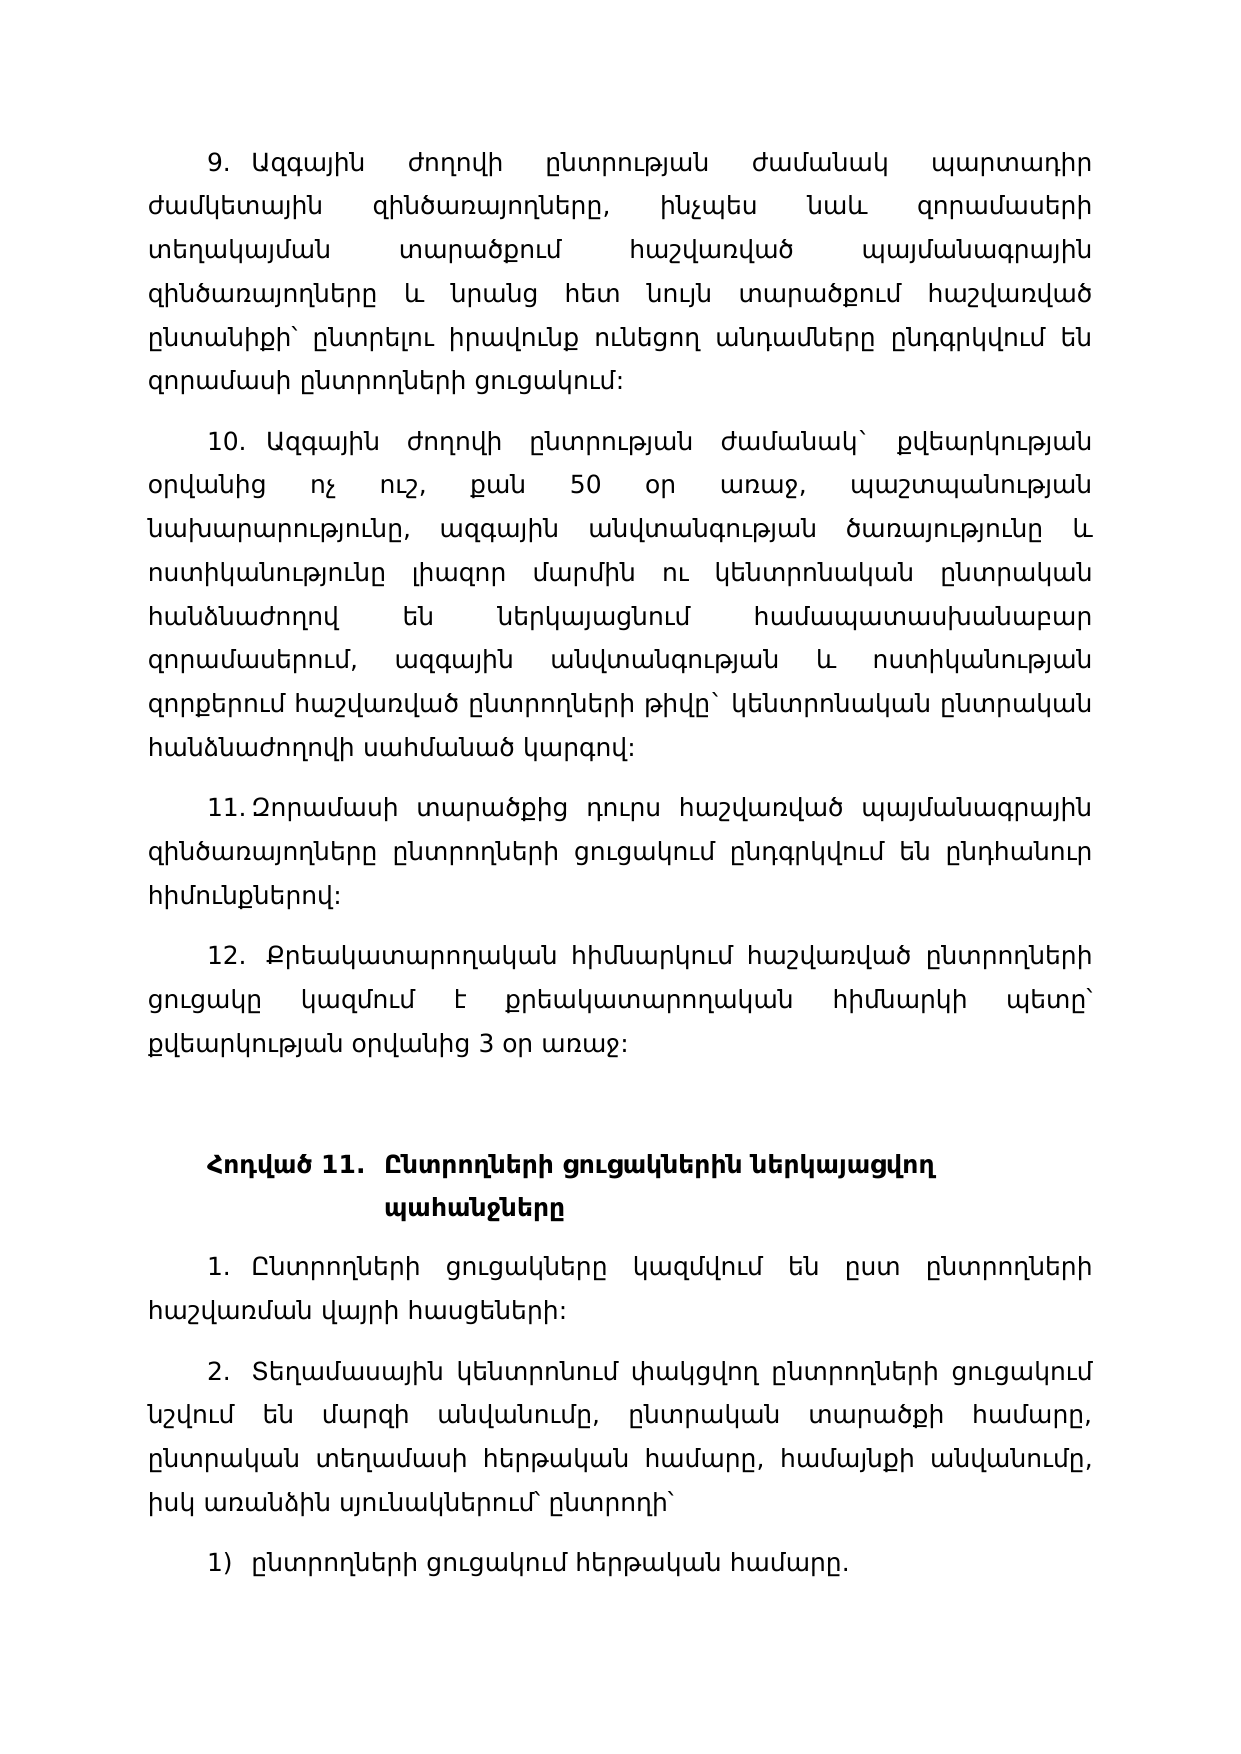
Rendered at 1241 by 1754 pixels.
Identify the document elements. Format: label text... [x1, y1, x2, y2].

text 9. Ազգային ժողովի ընտրության ժամանակ պարտադիր ժամկետային զինծառայողները, ինչպես նաև զորամասերի տեղակայման տարածքում հաշվառված պայմանագրային զինծառայողները և նրանց հետ նույն տարածքում հաշվառված ընտանիքի՝ ընտրելու իրավունք ունեցող անդամները ընդգրկվում են զորամասի ընտրողների ցուցակում: [148, 148, 1092, 396]
table_header Հոդված 11. [148, 1150, 384, 1252]
text 12. Քրեակատարողական հիմնարկում հաշվառված ընտրողների ցուցակը կազմում է քրեակատարողական հիմնարկի պետը՝ քվեարկության օրվանից 3 օր առաջ: [148, 941, 1092, 1058]
text 10. Ազգային ժողովի ընտրության ժամանակ` քվեարկության օրվանից ոչ ուշ, քան 50 օր առաջ, պաշտպանության նախարարությունը, ազգային անվտանգության ծառայությունը և ոստիկանությունը լիազոր մարմին ու կենտրոնական ընտրական հանձնաժողով են ներկայացնում համապատասխանաբար զորամասերում, ազգային անվտանգության և ոստիկանության զորքերում հաշվառված ընտրողների թիվը` կենտրոնական ընտրական հանձնաժողովի սահմանած կարգով: [148, 427, 1092, 762]
text 2. Տեղամասային կենտրոնում փակցվող ընտրողների ցուցակում նշվում են մարզի անվանումը, ընտրական տարածքի համարը, ընտրական տեղամասի հերթական համարը, համայնքի անվանումը, իսկ առանձին սյունակներում՝ ընտրողի՝ [148, 1357, 1092, 1517]
text 11. Զորամասի տարածքից դուրս հաշվառված պայմանագրային զինծառայողները ընտրողների ցուցակում ընդգրկվում են ընդհանուր հիմունքներով: [148, 793, 1092, 910]
text 1. Ընտրողների ցուցակները կազմվում են ըստ ընտրողների հաշվառման վայրի հասցեների: [148, 1252, 1092, 1325]
text 1) ընտրողների ցուցակում հերթական համարը. [148, 1548, 1092, 1577]
table_header Ընտրողների ցուցակներին ներկայացվող պահանջները [384, 1150, 1092, 1252]
